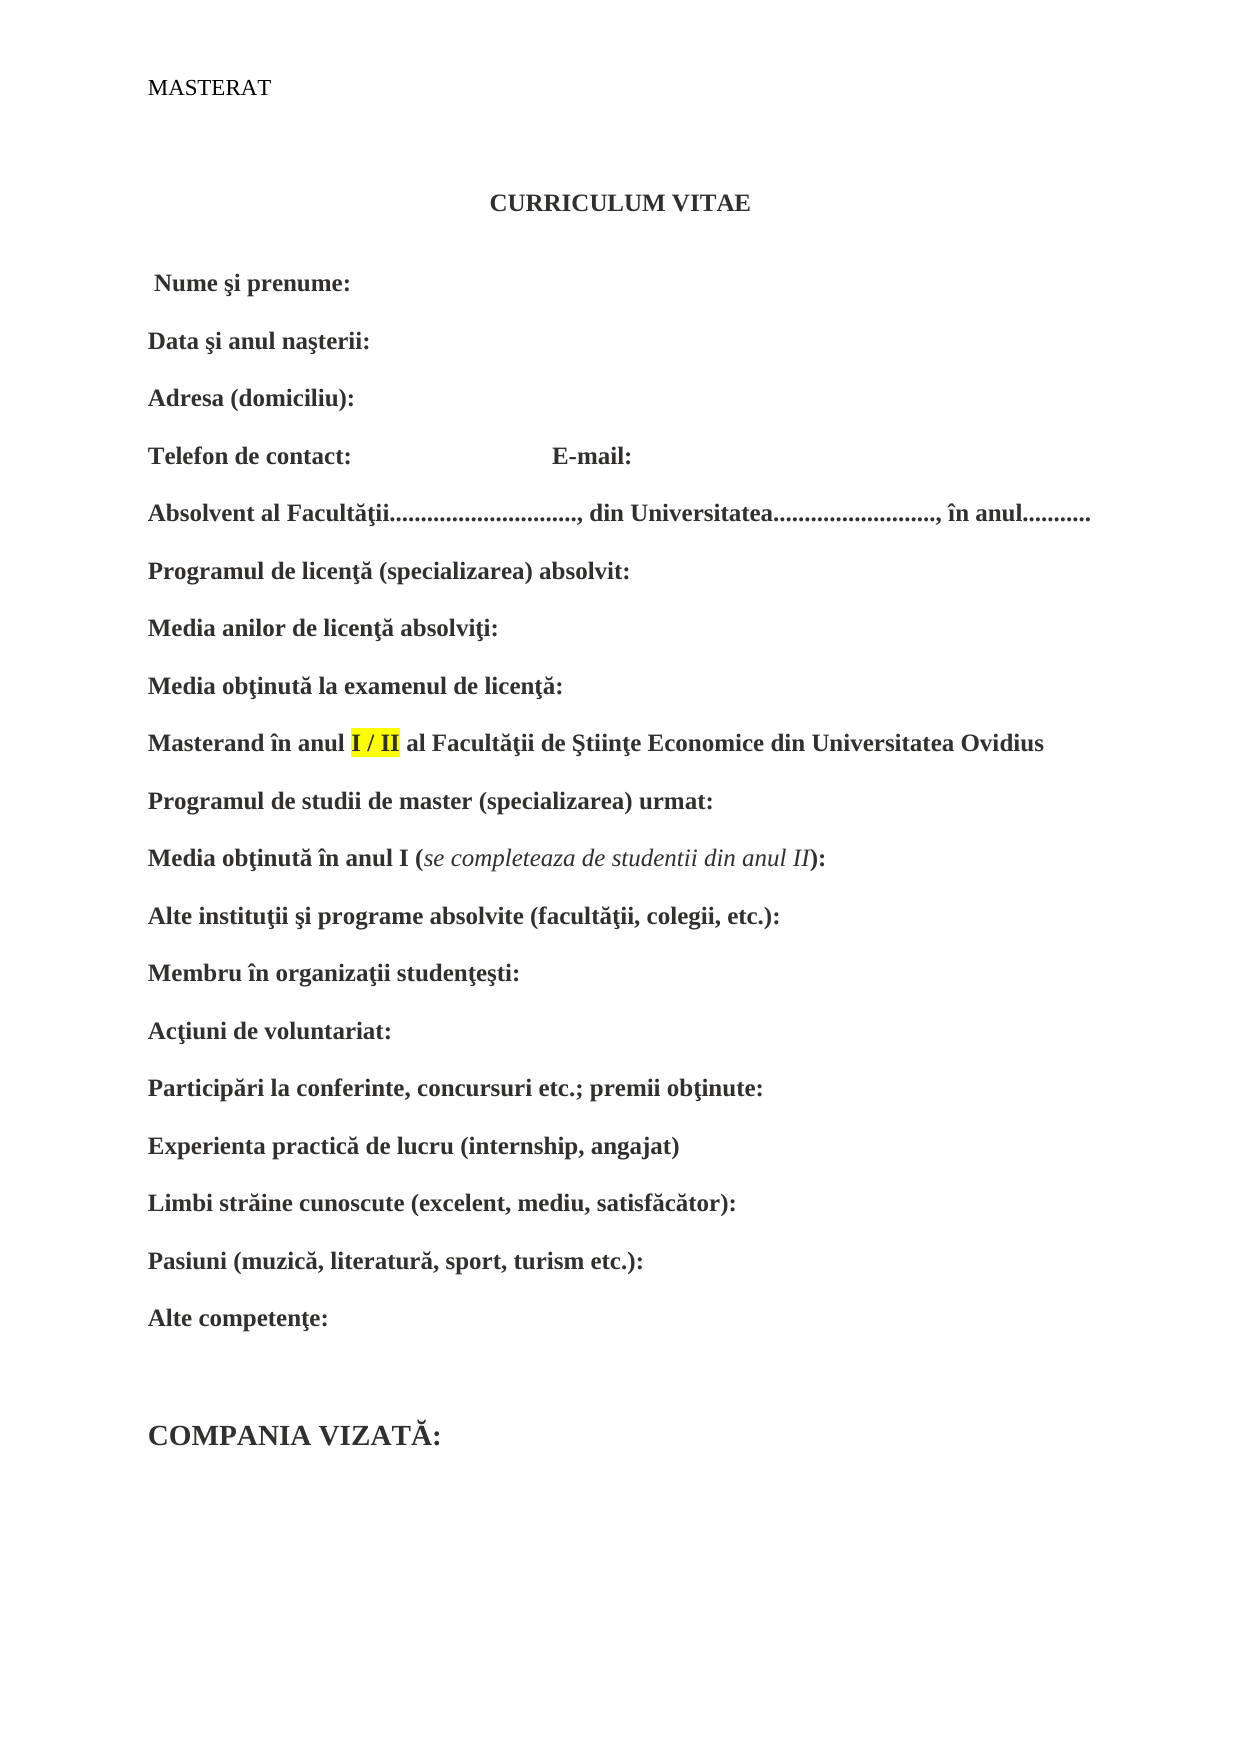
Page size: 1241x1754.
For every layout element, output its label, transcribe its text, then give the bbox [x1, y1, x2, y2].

text Membru în organizaţii studenţeşti: [148, 958, 1093, 987]
text Media anilor de licenţă absolviţi: [148, 613, 1093, 642]
text Acţiuni de voluntariat: [148, 1016, 1093, 1044]
text Participări la conferinte, concursuri etc.; premii obţinute: [148, 1073, 1093, 1102]
text Programul de studii de master (specializarea) urmat: [148, 786, 1093, 814]
text Telefon de contact: E-mail: [148, 441, 1093, 469]
text Data şi anul naşterii: [148, 326, 1093, 354]
text Media obţinută la examenul de licenţă: [148, 671, 1093, 699]
text Absolvent al Facultăţii.............................., din Universitatea.........................., în anul........... [148, 498, 1093, 527]
text Experienta practică de lucru (internship, angajat) [148, 1131, 1093, 1159]
text Alte instituţii şi programe absolvite (facultăţii, colegii, etc.): [148, 901, 1093, 929]
text Masterand în anul I / II al Facultăţii de Ştiinţe Economice din Universitatea Ovidius [400, 728, 1093, 757]
text Masterand în anul I / II al Facultăţii de Ştiinţe Economice din Universitatea Ovidius [148, 728, 351, 757]
text Limbi străine cunoscute (excelent, mediu, satisfăcător): [148, 1188, 1093, 1217]
text Pasiuni (muzică, literatură, sport, turism etc.): [148, 1246, 1093, 1274]
text Programul de licenţă (specializarea) absolvit: [148, 556, 1093, 584]
text Media obţinută în anul I (se completeaza de studentii din anul II): [148, 843, 1093, 872]
text Adresa (domiciliu): [148, 383, 1093, 412]
text Nume şi prenume: [148, 268, 1093, 297]
text COMPANIA VIZATĂ: [148, 1418, 1093, 1452]
text Alte competenţe: [148, 1303, 1093, 1332]
text CURRICULUM VITAE [148, 188, 1093, 217]
